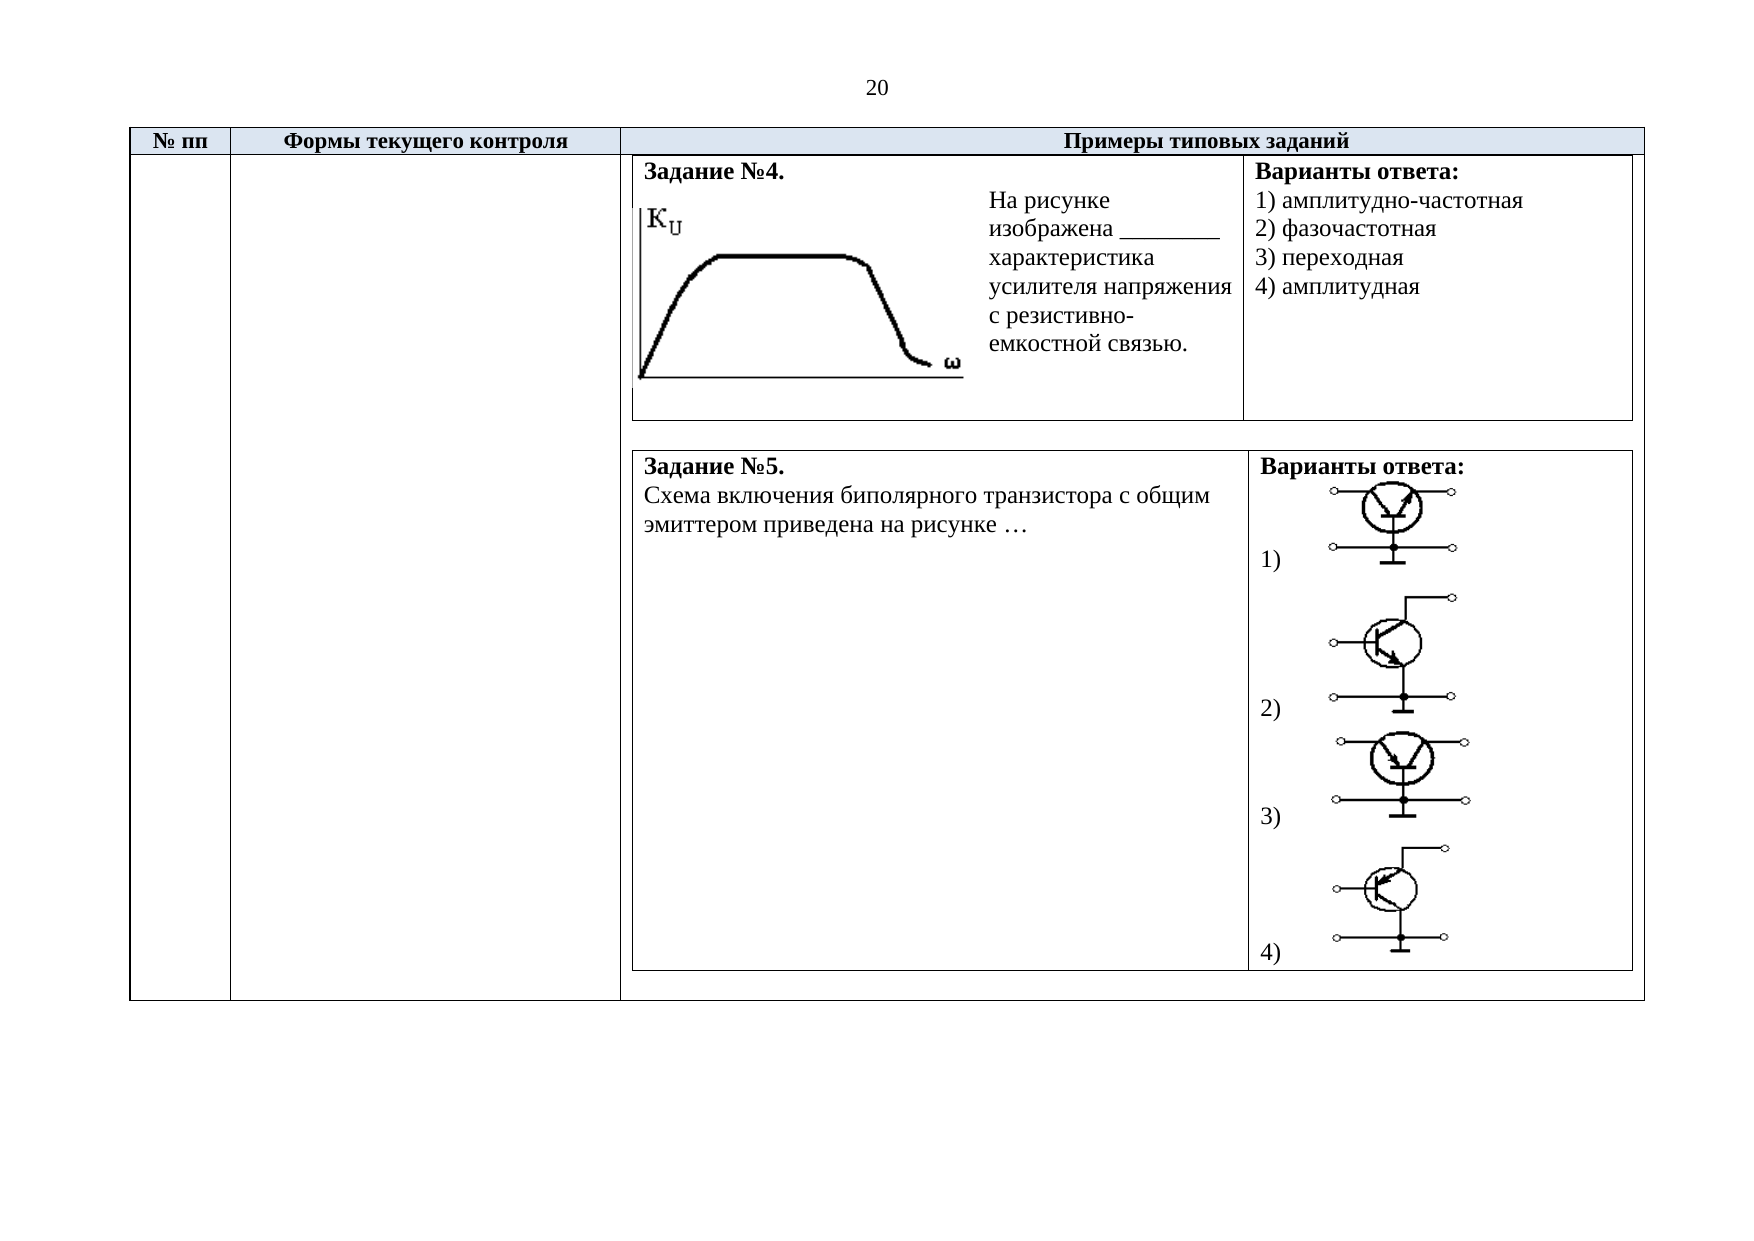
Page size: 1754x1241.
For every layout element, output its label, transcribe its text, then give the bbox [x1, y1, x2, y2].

picture [632, 208, 970, 388]
table_cell 3 [131, 155, 230, 1000]
table_header № пп [131, 128, 230, 154]
picture [1331, 723, 1478, 825]
picture [1331, 833, 1454, 961]
picture [1318, 480, 1462, 568]
table_cell Л.р. №5-9 [621, 155, 1644, 1000]
table_header Примеры типовых заданий [621, 128, 1644, 154]
picture [1318, 589, 1462, 717]
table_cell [231, 155, 620, 1000]
table_header Формы текущего контроля [231, 128, 620, 154]
